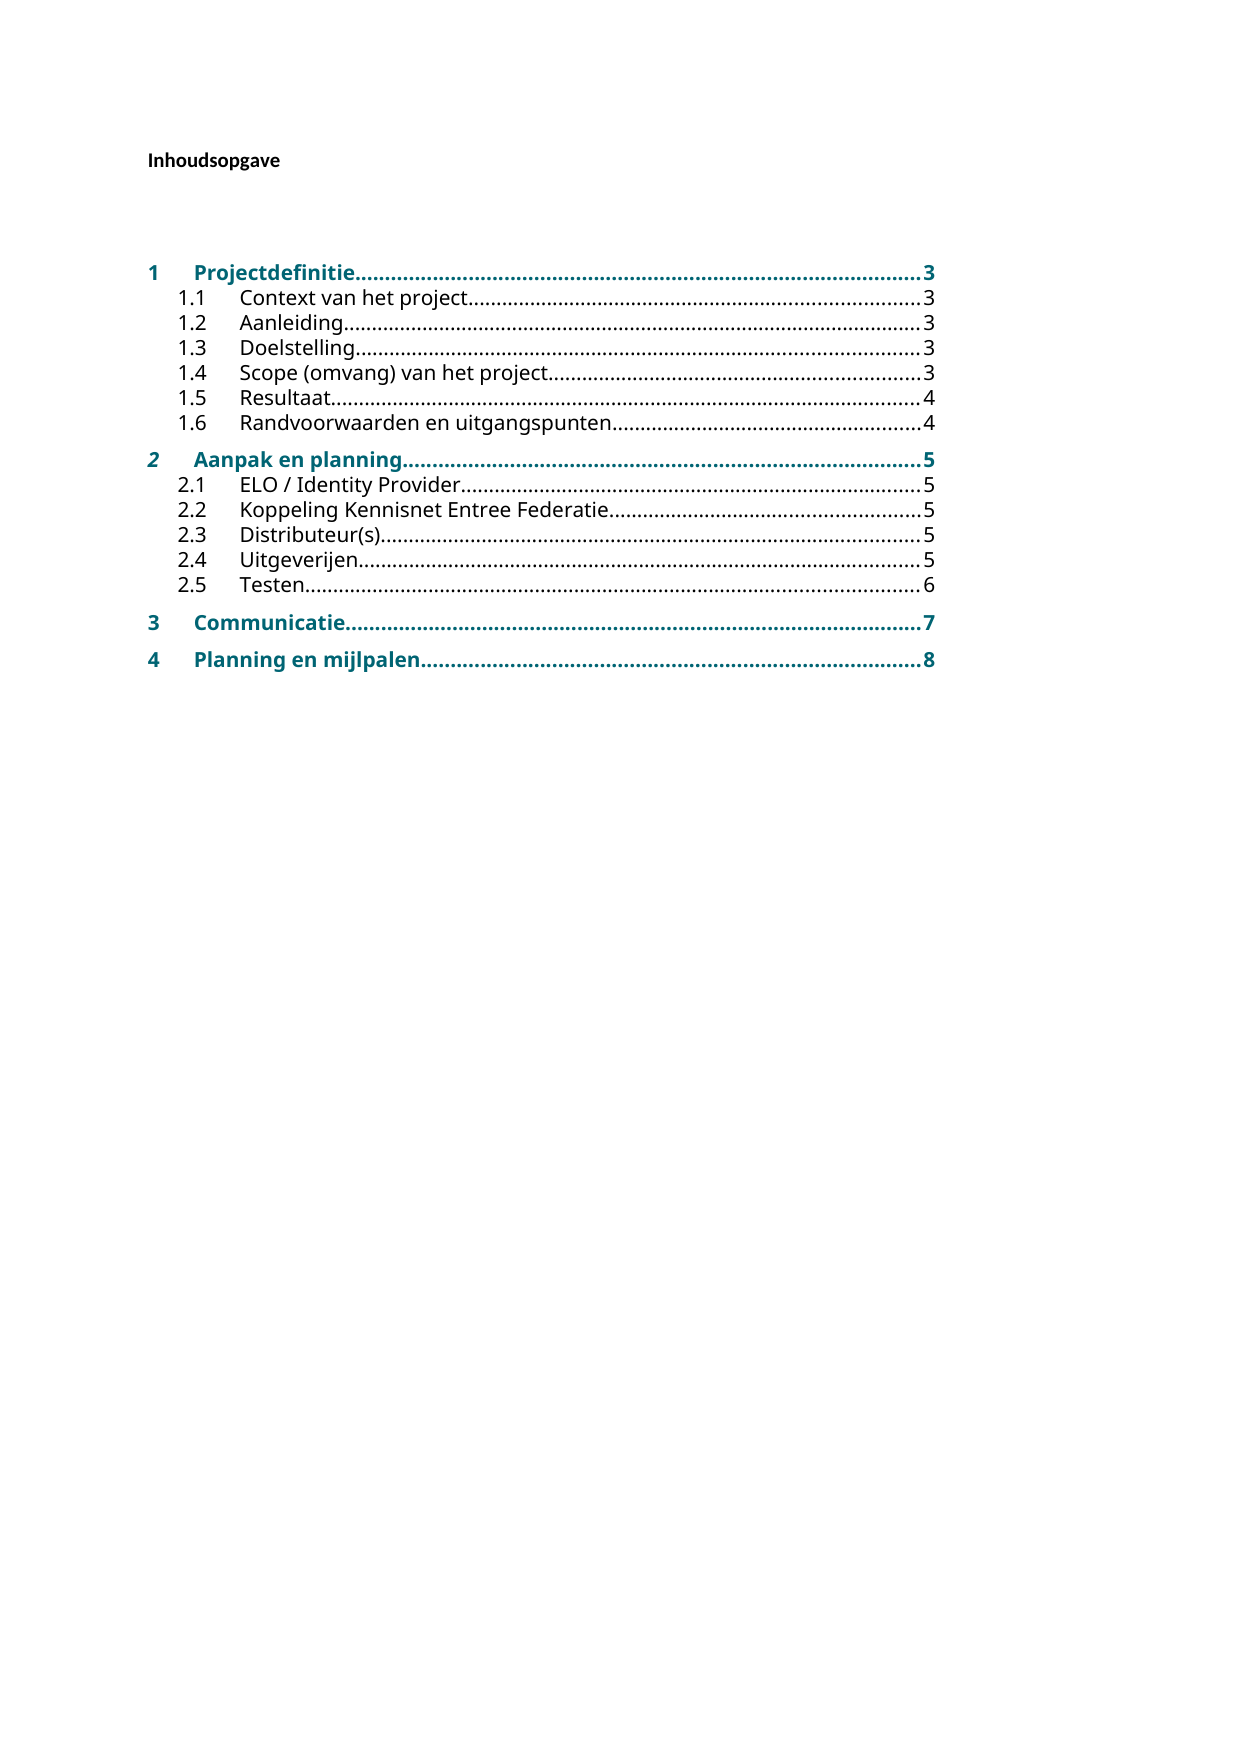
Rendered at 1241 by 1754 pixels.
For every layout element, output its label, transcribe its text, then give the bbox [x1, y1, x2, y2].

text 1.4 Scope (omvang) van het project 3 [177, 360, 1093, 385]
text 2 Aanpak en planning 5 [148, 448, 1093, 473]
text 4 Planning en mijlpalen 8 [148, 648, 1093, 673]
text 2.5 Testen 6 [177, 573, 1093, 598]
text 3 Communicatie 7 [148, 610, 1093, 635]
text 1.2 Aanleiding 3 [177, 310, 1093, 335]
text 2.4 Uitgeverijen 5 [177, 548, 1093, 573]
text Inhoudsopgave [148, 148, 1093, 173]
text 1.3 Doelstelling 3 [177, 335, 1093, 360]
text 1.5 Resultaat 4 [177, 385, 1093, 410]
text 1 Projectdefinitie 3 [148, 260, 1093, 285]
text 2.2 Koppeling Kennisnet Entree Federatie 5 [177, 498, 1093, 523]
text 2.3 Distributeur(s) 5 [177, 523, 1093, 548]
text 1.6 Randvoorwaarden en uitgangspunten 4 [177, 410, 1093, 435]
text 1.1 Context van het project 3 [177, 285, 1093, 310]
text 2.1 ELO / Identity Provider 5 [177, 473, 1093, 498]
